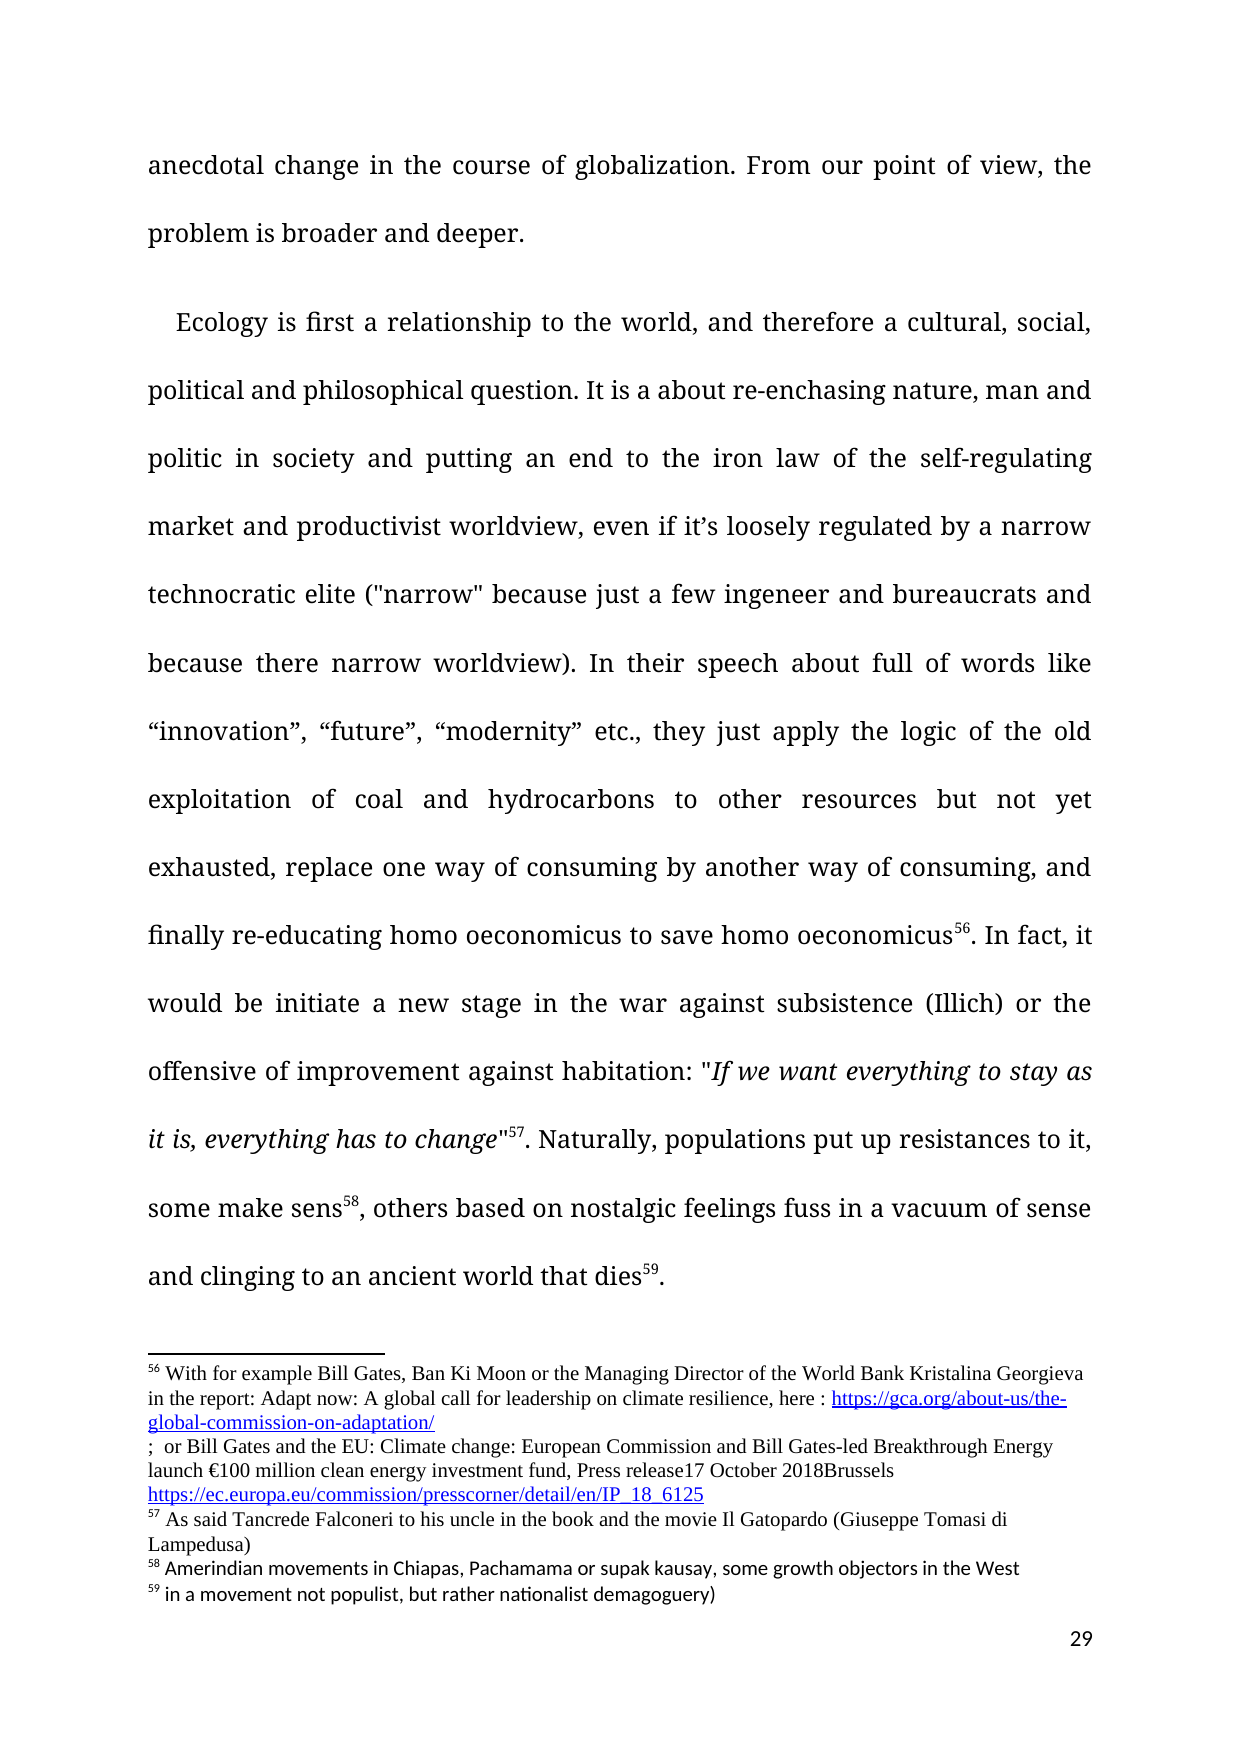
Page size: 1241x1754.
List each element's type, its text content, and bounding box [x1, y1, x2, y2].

text Ecology is first a relationship to the world, and therefore a cultural, social, political and philosophical question. It is a about re-enchasing nature, man and politic in society and putting an end to the iron law of the self-regulating market and productivist worldview, even if it’s loosely regulated by a narrow technocratic elite ("narrow" because just a few ingeneer and bureaucrats and because there narrow worldview). In their speech about full of words like “innovation”, “future”, “modernity” etc., they just apply the logic of the old exploitation of coal and hydrocarbons to other resources but not yet exhausted, replace one way of consuming by another way of consuming, and finally re-educating homo oeconomicus to save homo oeconomicus. In fact, it would be initiate a new stage in the war against subsistence (Illich) or the offensive of improvement against habitation: "If we want everything to stay as it is, everything has to change". Naturally, populations put up resistances to it, some make sens, others based on nostalgic feelings fuss in a vacuum of sense and clinging to an ancient world that dies. [148, 305, 1093, 1292]
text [148, 148, 1093, 250]
